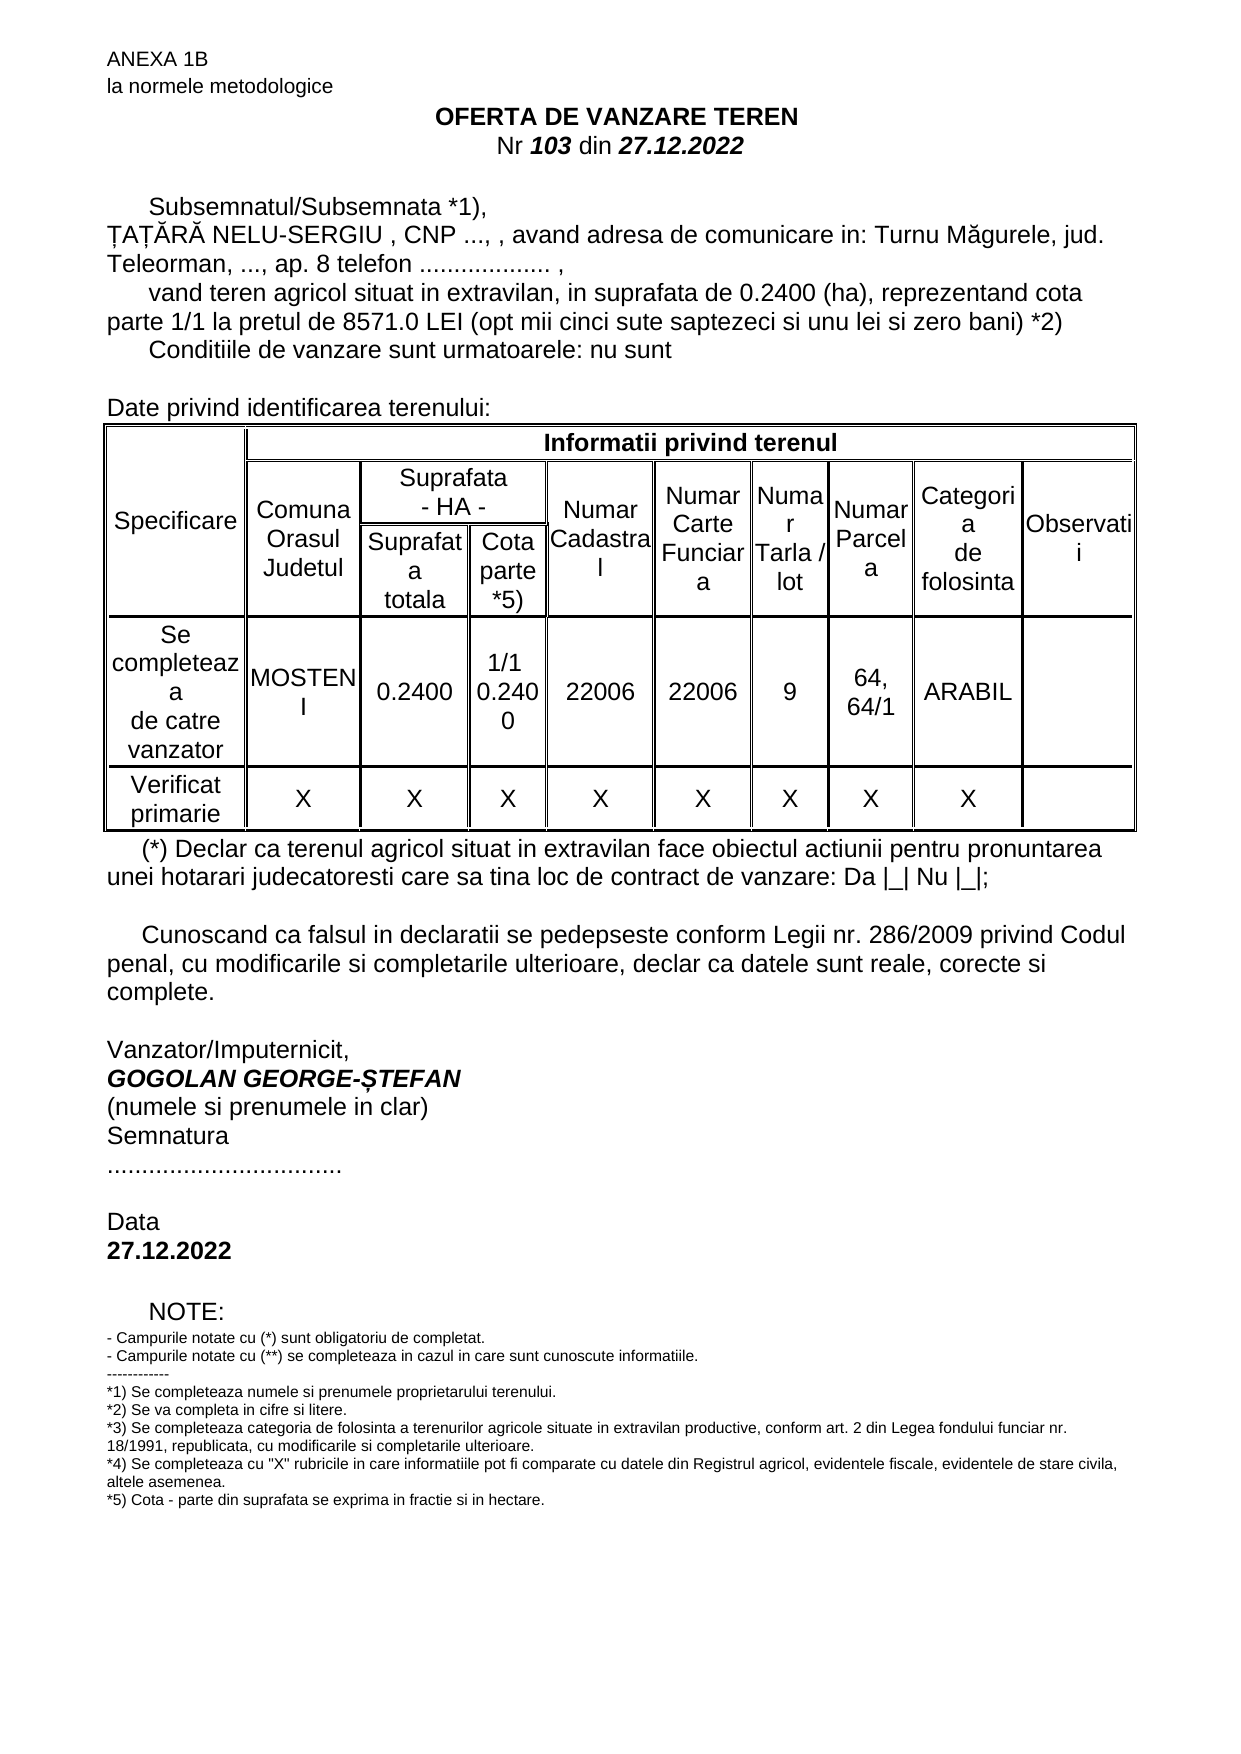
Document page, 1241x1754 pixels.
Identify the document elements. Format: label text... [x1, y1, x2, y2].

table_cell OFERTA DE VANZARE TEREN Nr 103 din 27.12.2022 [105, 101, 1135, 161]
table_cell X [828, 768, 914, 829]
table_cell Se completeaza de catre vanzator [107, 615, 244, 765]
table_cell Verificat primarie [107, 765, 246, 829]
table_cell Numar Parcela [830, 462, 912, 615]
table_cell X [914, 768, 1022, 829]
table_cell X [469, 768, 547, 829]
table_header Informatii privind terenul [246, 427, 1134, 458]
table_header (*) Declar ca terenul agricol situat in extravilan face obiectul actiunii pentru pronuntarea unei hotarari judecatoresti care sa tina loc de contract de vanzare: Da |_| Nu |_|; Cunoscand ca falsul in declaratii se pedepseste conform Legii nr. 286/2009 privind Codul penal, cu modificarile si completarile ulterioare, declar ca datele sunt reale, corecte si complete. Vanzator/Imputernicit, GOGOLAN GEORGE-ȘTEFAN (numele si prenumele in clar) Semnatura .................................. Data 27.12.2022 [105, 832, 1135, 1266]
table_cell Suprafata totala [362, 526, 467, 615]
table_cell Numar Tarla / lot [753, 462, 827, 615]
table_cell - Campurile notate cu (*) sunt obligatoriu de completat. - Campurile notate cu (**) se completeaza in cazul in care sunt cunoscute informatiile. ------------ *1) Se completeaza numele si prenumele proprietarului terenului. *2) Se va completa in cifre si litere. *3) Se completeaza categoria de folosinta a terenurilor agricole situate in extravilan productive, conform art. 2 din Legea fondului funciar nr. 18/1991, republicata, cu modificarile si completarile ulterioare. *4) Se completeaza cu "X" rubricile in care informatiile pot fi comparate cu datele din Registrul agricol, evidentele fiscale, evidentele de stare civila, altele asemenea. *5) Cota - parte din suprafata se exprima in fractie si in hectare. [105, 1327, 1135, 1510]
table_cell Suprafata - HA - [362, 462, 545, 522]
table_cell ARABIL [915, 618, 1021, 765]
table_cell 1/1 0.2400 [471, 618, 545, 765]
table_cell 0.2400 [362, 618, 467, 765]
table_cell 22006 [548, 618, 652, 765]
table_cell X [360, 765, 469, 829]
table_cell X [547, 765, 654, 829]
table_cell 9 [753, 618, 827, 765]
table_cell Numar Cadastral [548, 462, 652, 615]
table_header ANEXA 1B la normele metodologice [105, 45, 1135, 101]
table_cell MOSTENI [248, 618, 359, 765]
table_cell X [246, 768, 360, 829]
table_cell X [654, 768, 752, 829]
table_cell [1024, 615, 1134, 765]
table_cell X [752, 768, 828, 829]
table_cell Numar Carte Funciara [656, 462, 750, 615]
table_cell 64, 64/1 [830, 618, 912, 765]
table_header Subsemnatul/Subsemnata *1), ȚAȚĂRĂ NELU-SERGIU , CNP ..., , avand adresa de comunicare in: Turnu Măgurele, jud. Teleorman, ..., ap. 8 telefon ................... , vand teren agricol situat in extravilan, in suprafata de 0.2400 (ha), reprezentand cota parte 1/1 la pretul de 8571.0 LEI (opt mii cinci sute saptezeci si unu lei si zero bani) *2) Conditiile de vanzare sunt urmatoarele: nu sunt Date privind identificarea terenului: [105, 190, 1135, 423]
table_header Specificare [107, 425, 246, 615]
table_cell Comuna Orasul Judetul [248, 462, 359, 615]
table_cell 22006 [656, 618, 750, 765]
table_cell NOTE: [105, 1266, 1135, 1327]
table_cell Categoria de folosinta [915, 462, 1021, 615]
table_cell [1022, 765, 1134, 829]
table_cell Observatii [1024, 459, 1134, 615]
table_cell Cota parte *5) [471, 526, 545, 615]
